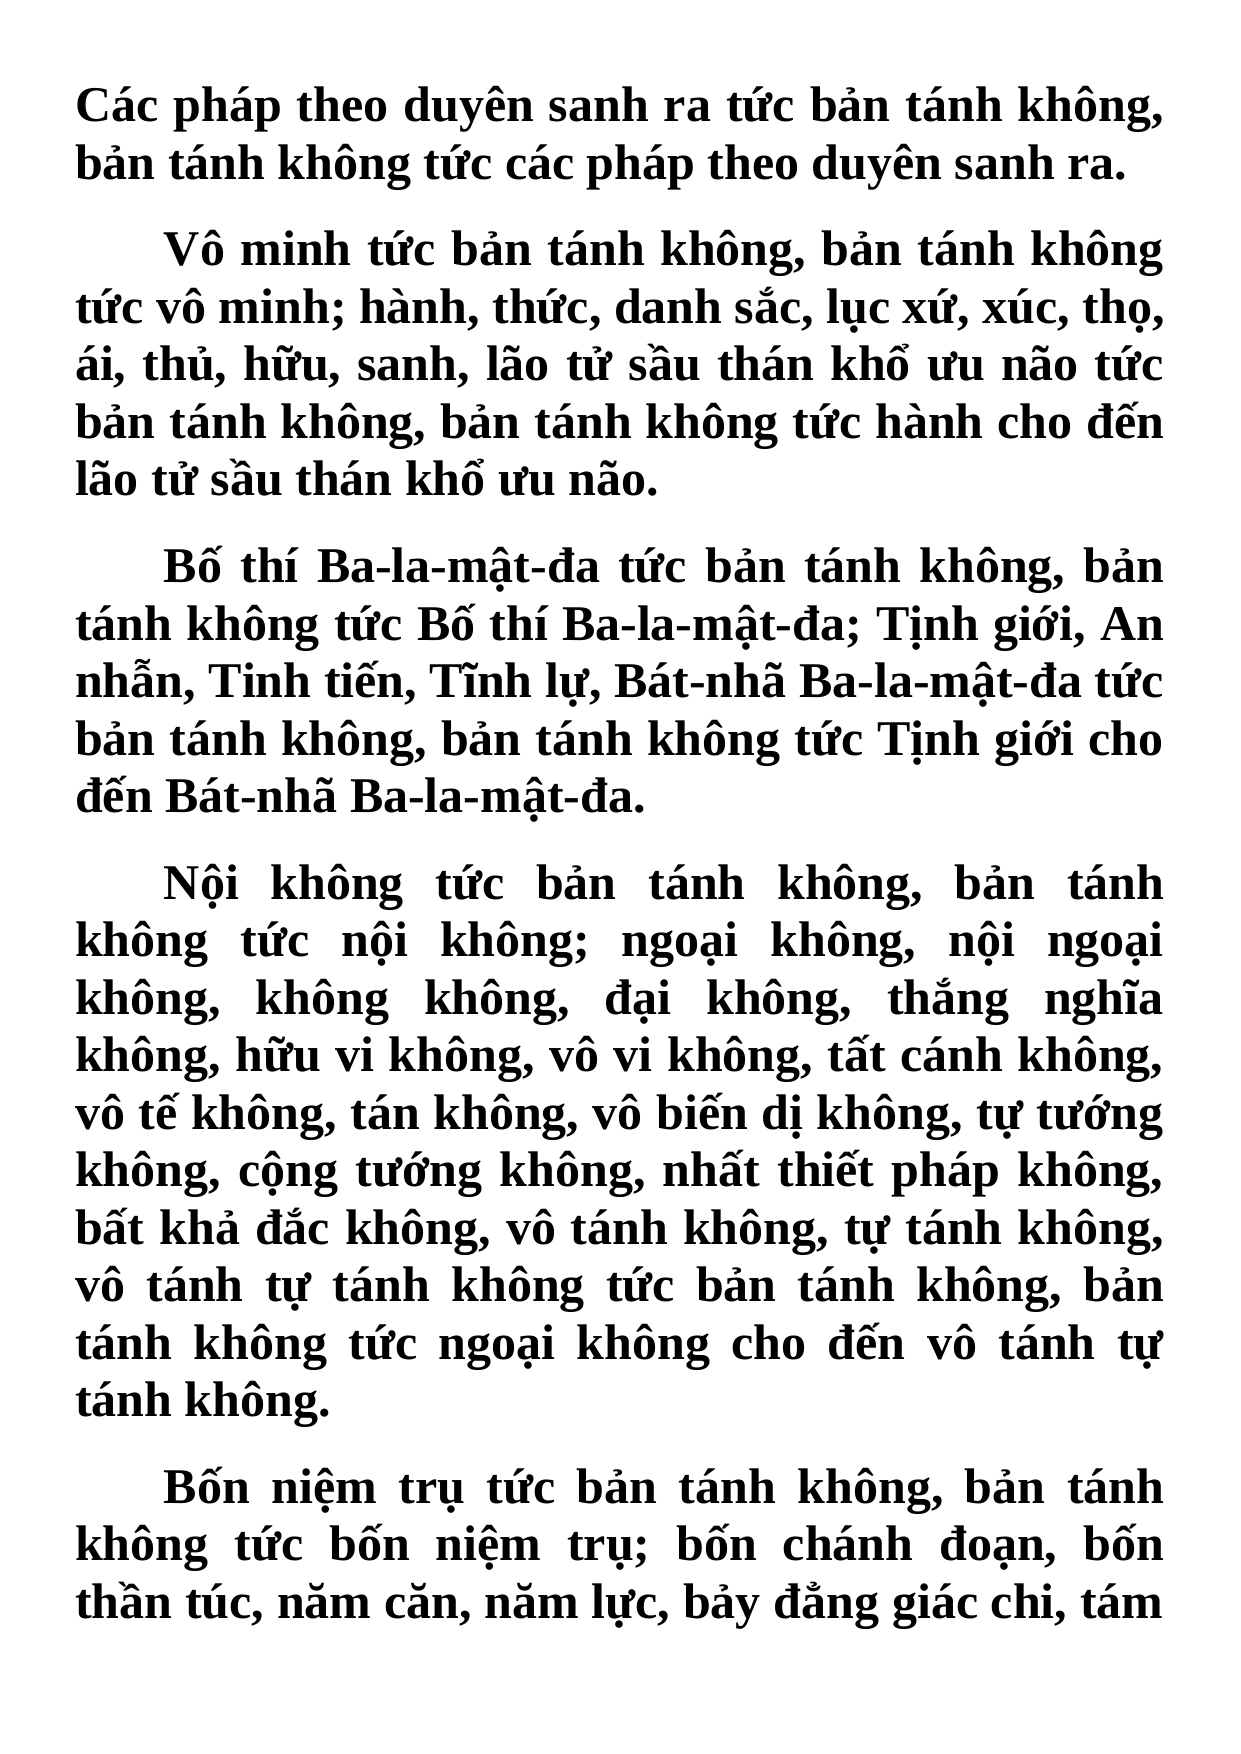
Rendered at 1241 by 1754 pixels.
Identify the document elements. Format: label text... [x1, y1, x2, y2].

text Bố thí Ba-la-mật-đa tức bản tánh không, bản tánh không tức Bố thí Ba-la-mật-đa; Tịnh giới, An nhẫn, Tinh tiến, Tĩnh lự, Bát-nhã Ba-la-mật-đa tức bản tánh không, bản tánh không tức Tịnh giới cho đến Bát-nhã Ba-la-mật-đa. [75, 536, 1165, 823]
text Vô minh tức bản tánh không, bản tánh không tức vô minh; hành, thức, danh sắc, lục xứ, xúc, thọ, ái, thủ, hữu, sanh, lão tử sầu thán khổ ưu não tức bản tánh không, bản tánh không tức hành cho đến lão tử sầu thán khổ ưu não. [75, 219, 1165, 507]
text Nội không tức bản tánh không, bản tánh không tức nội không; ngoại không, nội ngoại không, không không, đại không, thắng nghĩa không, hữu vi không, vô vi không, tất cánh không, vô tế không, tán không, vô biến dị không, tự tướng không, cộng tướng không, nhất thiết pháp không, bất khả đắc không, vô tánh không, tự tánh không, vô tánh tự tánh không tức bản tánh không, bản tánh không tức ngoại không cho đến vô tánh tự tánh không. [75, 852, 1165, 1427]
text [75, 1457, 1165, 1629]
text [75, 75, 1165, 190]
